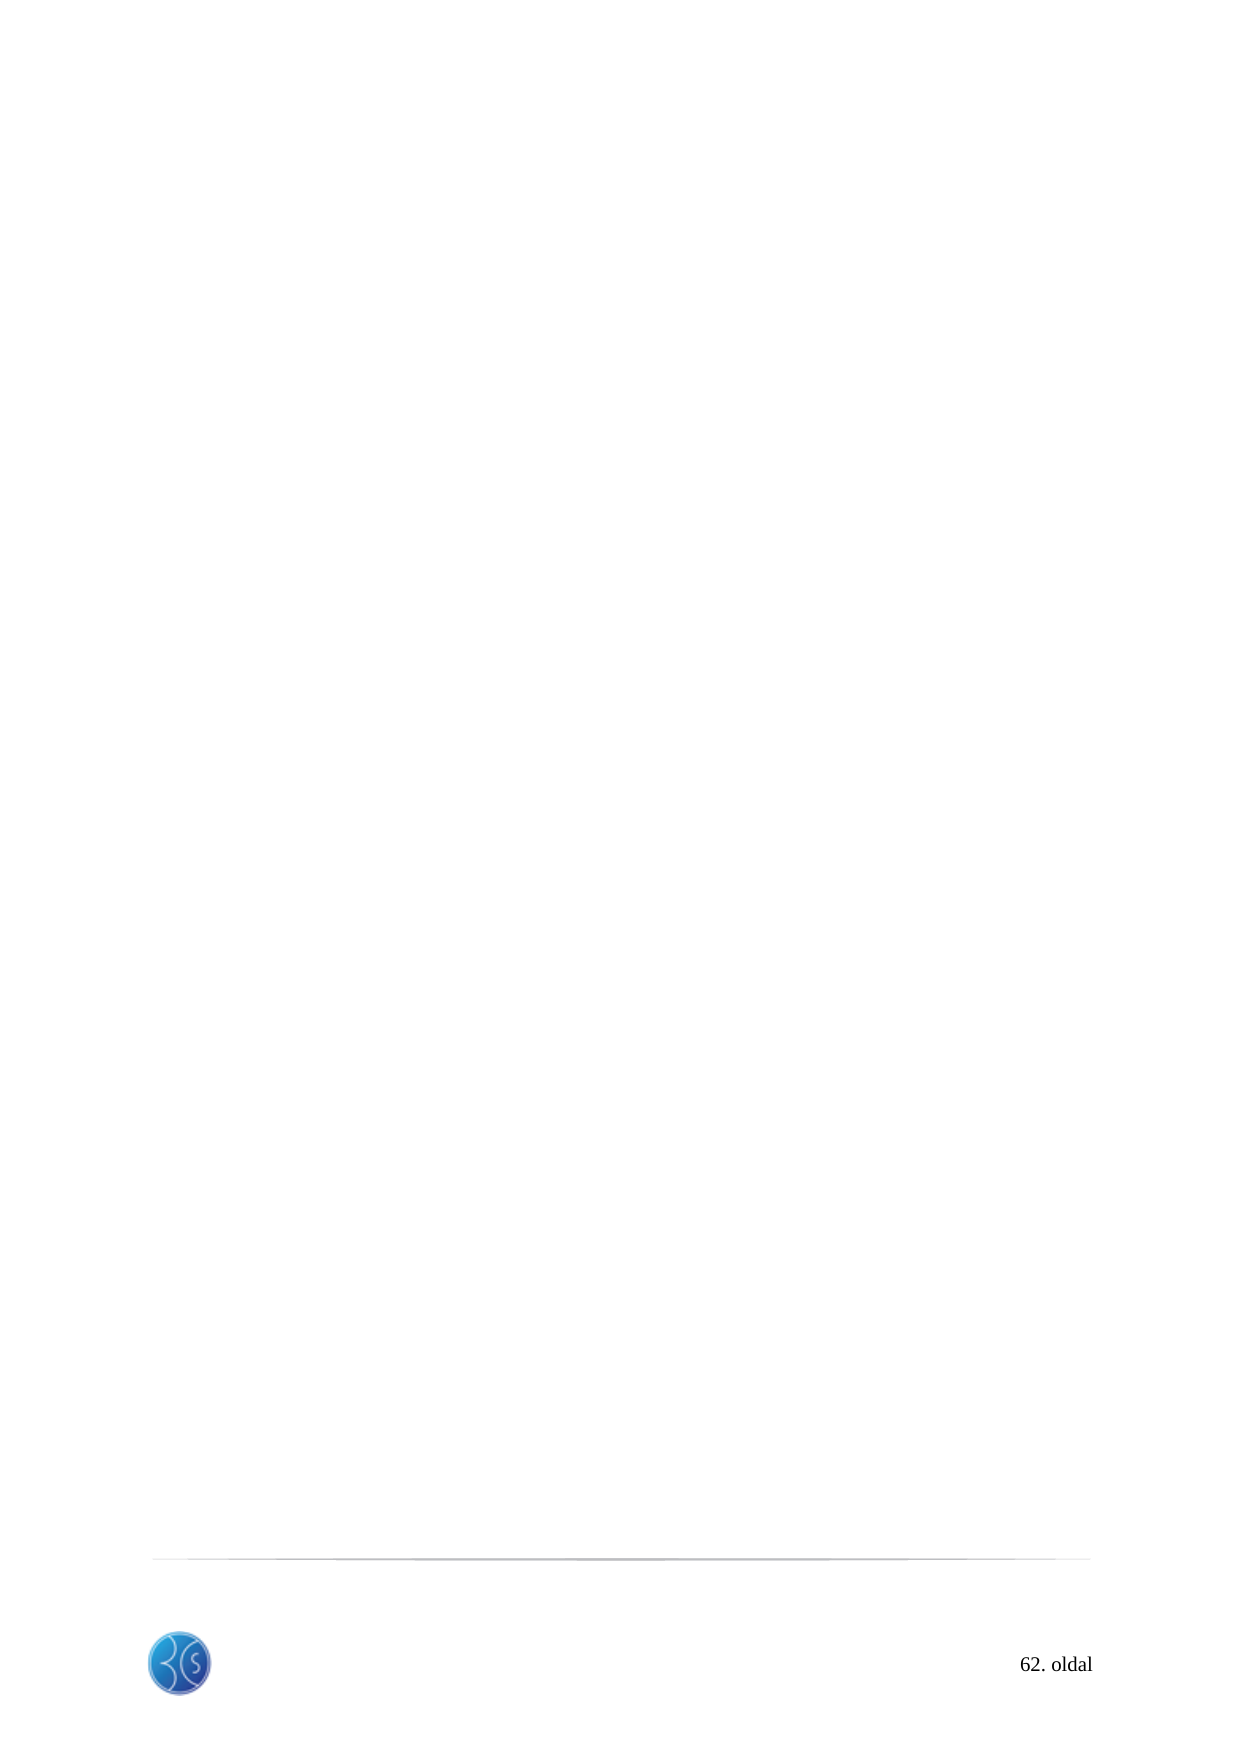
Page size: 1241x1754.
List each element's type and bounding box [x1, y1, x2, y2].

picture [147, 1552, 1093, 1566]
picture [147, 1631, 212, 1696]
